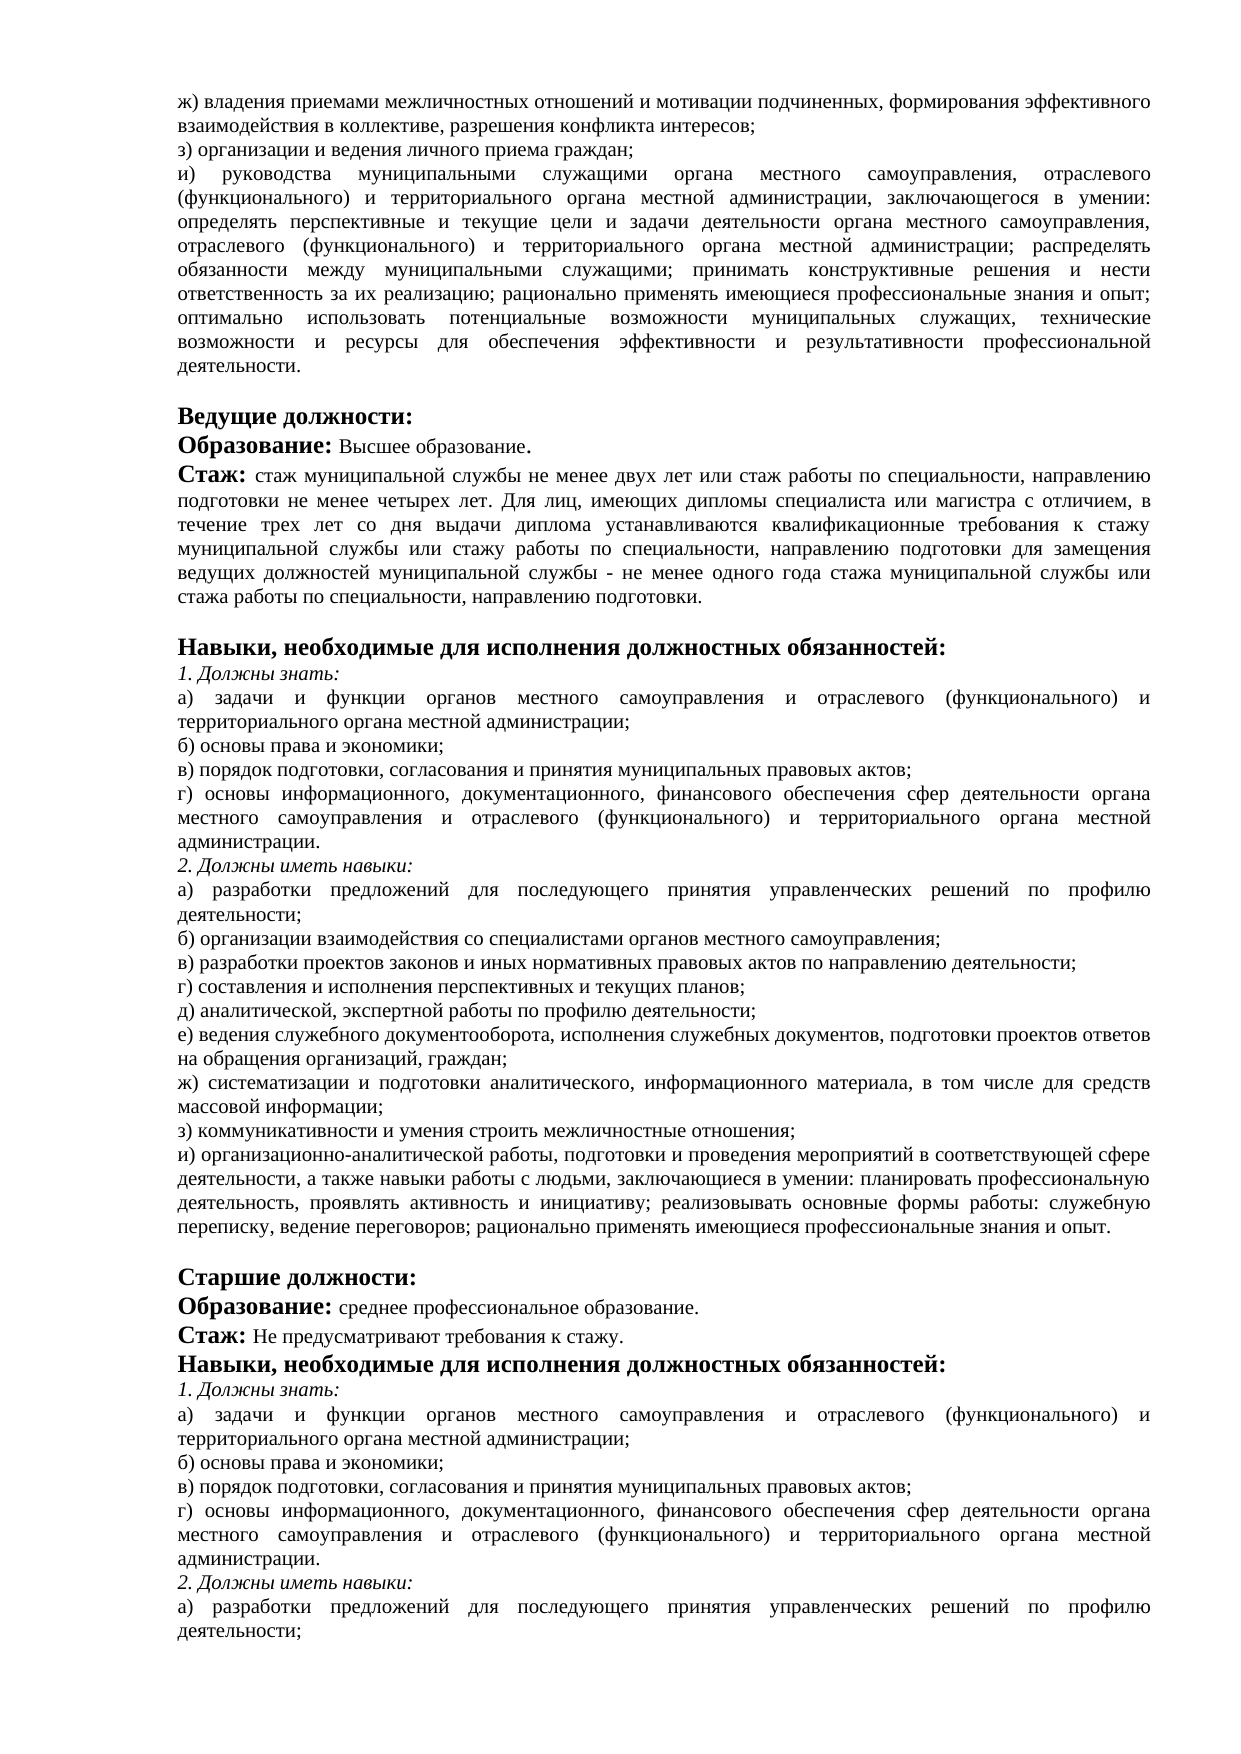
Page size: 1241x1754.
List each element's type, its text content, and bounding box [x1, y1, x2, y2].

text в) разработки проектов законов и иных нормативных правовых актов по направлению деятельности; [177, 949, 1152, 974]
text б) организации взаимодействия со специалистами органов местного самоуправления; [177, 926, 1152, 949]
text Образование: Высшее образование. [177, 430, 1152, 459]
text з) коммуникативности и умения строить межличностные отношения; [177, 1118, 1152, 1142]
text Старшие должности: [177, 1262, 1152, 1291]
text Навыки, необходимые для исполнения должностных обязанностей: [177, 1349, 1152, 1377]
text 2. Должны иметь навыки: [177, 1570, 1152, 1594]
text е) ведения служебного документооборота, исполнения служебных документов, подготовки проектов ответов на обращения организаций, граждан; [177, 1022, 1152, 1070]
text г) основы информационного, документационного, финансового обеспечения сфер деятельности органа местного самоуправления и отраслевого (функционального) и территориального органа местной администрации. [177, 781, 1152, 853]
text ж) владения приемами межличностных отношений и мотивации подчиненных, формирования эффективного взаимодействия в коллективе, разрешения конфликта интересов; [177, 89, 1152, 137]
text г) основы информационного, документационного, финансового обеспечения сфер деятельности органа местного самоуправления и отраслевого (функционального) и территориального органа местной администрации. [177, 1498, 1152, 1570]
text б) основы права и экономики; [177, 733, 1152, 757]
text 1. Должны знать: [177, 1377, 1152, 1401]
text а) задачи и функции органов местного самоуправления и отраслевого (функционального) и территориального органа местной администрации; [177, 1401, 1152, 1449]
text а) задачи и функции органов местного самоуправления и отраслевого (функционального) и территориального органа местной администрации; [177, 685, 1152, 733]
text з) организации и ведения личного приема граждан; [177, 137, 1152, 161]
text в) порядок подготовки, согласования и принятия муниципальных правовых актов; [177, 757, 1152, 781]
text а) разработки предложений для последующего принятия управленческих решений по профилю деятельности; [177, 1594, 1152, 1642]
text д) аналитической, экспертной работы по профилю деятельности; [177, 998, 1152, 1022]
text Стаж: Не предусматривают требования к стажу. [177, 1320, 1152, 1349]
text а) разработки предложений для последующего принятия управленческих решений по профилю деятельности; [177, 877, 1152, 926]
text г) составления и исполнения перспективных и текущих планов; [177, 974, 1152, 998]
text Навыки, необходимые для исполнения должностных обязанностей: [177, 632, 1152, 661]
text Образование: среднее профессиональное образование. [177, 1291, 1152, 1320]
text в) порядок подготовки, согласования и принятия муниципальных правовых актов; [177, 1474, 1152, 1498]
text ж) систематизации и подготовки аналитического, информационного материала, в том числе для средств массовой информации; [177, 1070, 1152, 1118]
text 1. Должны знать: [177, 661, 1152, 685]
text 2. Должны иметь навыки: [177, 853, 1152, 877]
text и) руководства муниципальными служащими органа местного самоуправления, отраслевого (функционального) и территориального органа местной администрации, заключающегося в умении: определять перспективные и текущие цели и задачи деятельности органа местного самоуправления, отраслевого (функционального) и территориального органа местной администрации; распределять обязанности между муниципальными служащими; принимать конструктивные решения и нести ответственность за их реализацию; рационально применять имеющиеся профессиональные знания и опыт; оптимально использовать потенциальные возможности муниципальных служащих, технические возможности и ресурсы для обеспечения эффективности и результативности профессиональной деятельности. [177, 161, 1152, 377]
text б) основы права и экономики; [177, 1449, 1152, 1474]
text Стаж: стаж муниципальной службы не менее двух лет или стаж работы по специальности, направлению подготовки не менее четырех лет. Для лиц, имеющих дипломы специалиста или магистра с отличием, в течение трех лет со дня выдачи диплома устанавливаются квалификационные требования к стажу муниципальной службы или стажу работы по специальности, направлению подготовки для замещения ведущих должностей муниципальной службы - не менее одного года стажа муниципальной службы или стажа работы по специальности, направлению подготовки. [177, 459, 1152, 608]
text Ведущие должности: [177, 401, 1152, 430]
